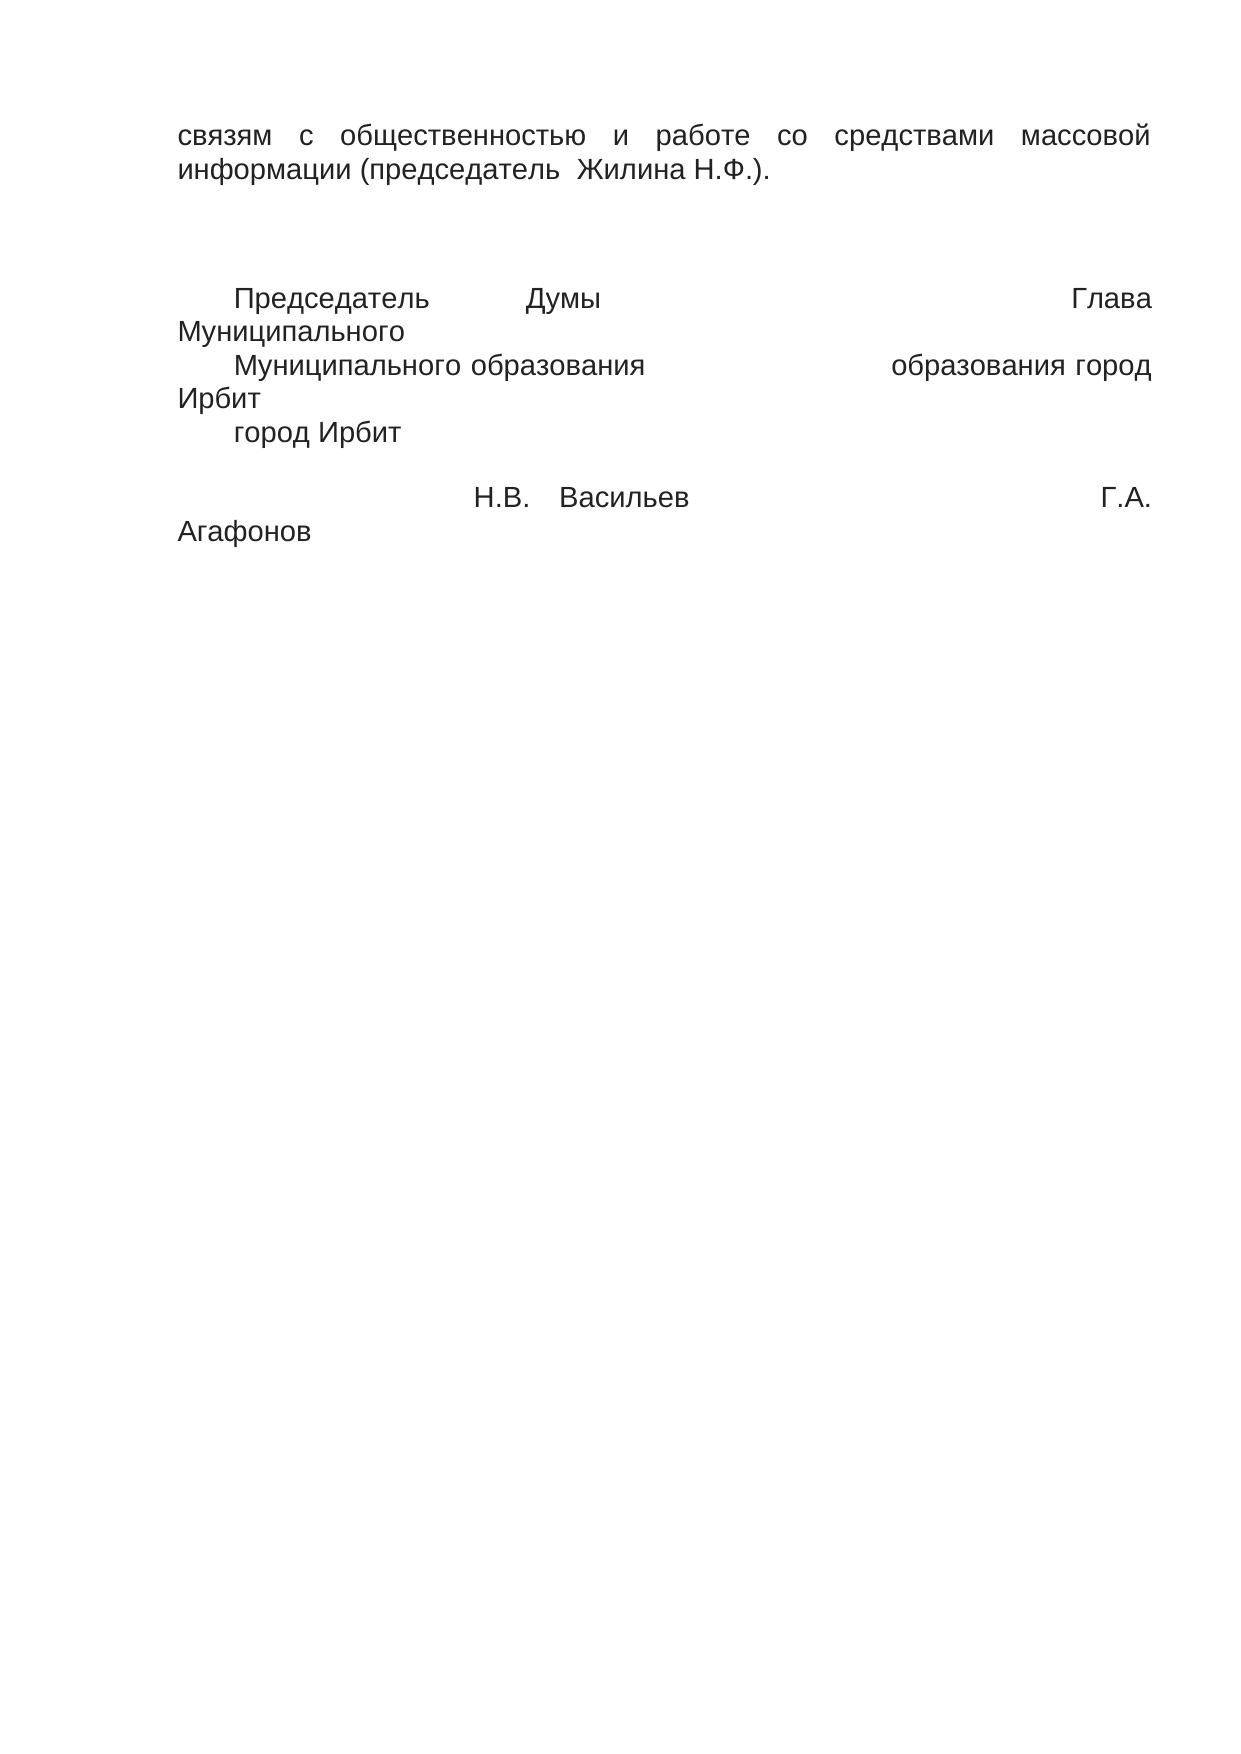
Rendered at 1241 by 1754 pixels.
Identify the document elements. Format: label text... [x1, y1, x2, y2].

text Председатель Думы Глава Муниципального [177, 281, 1152, 348]
text город Ирбит [177, 415, 1152, 448]
text Н.В. Васильев Г.А. Агафонов [177, 480, 1152, 547]
text Муниципального образования образования город Ирбит [177, 348, 1152, 415]
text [177, 118, 1152, 185]
